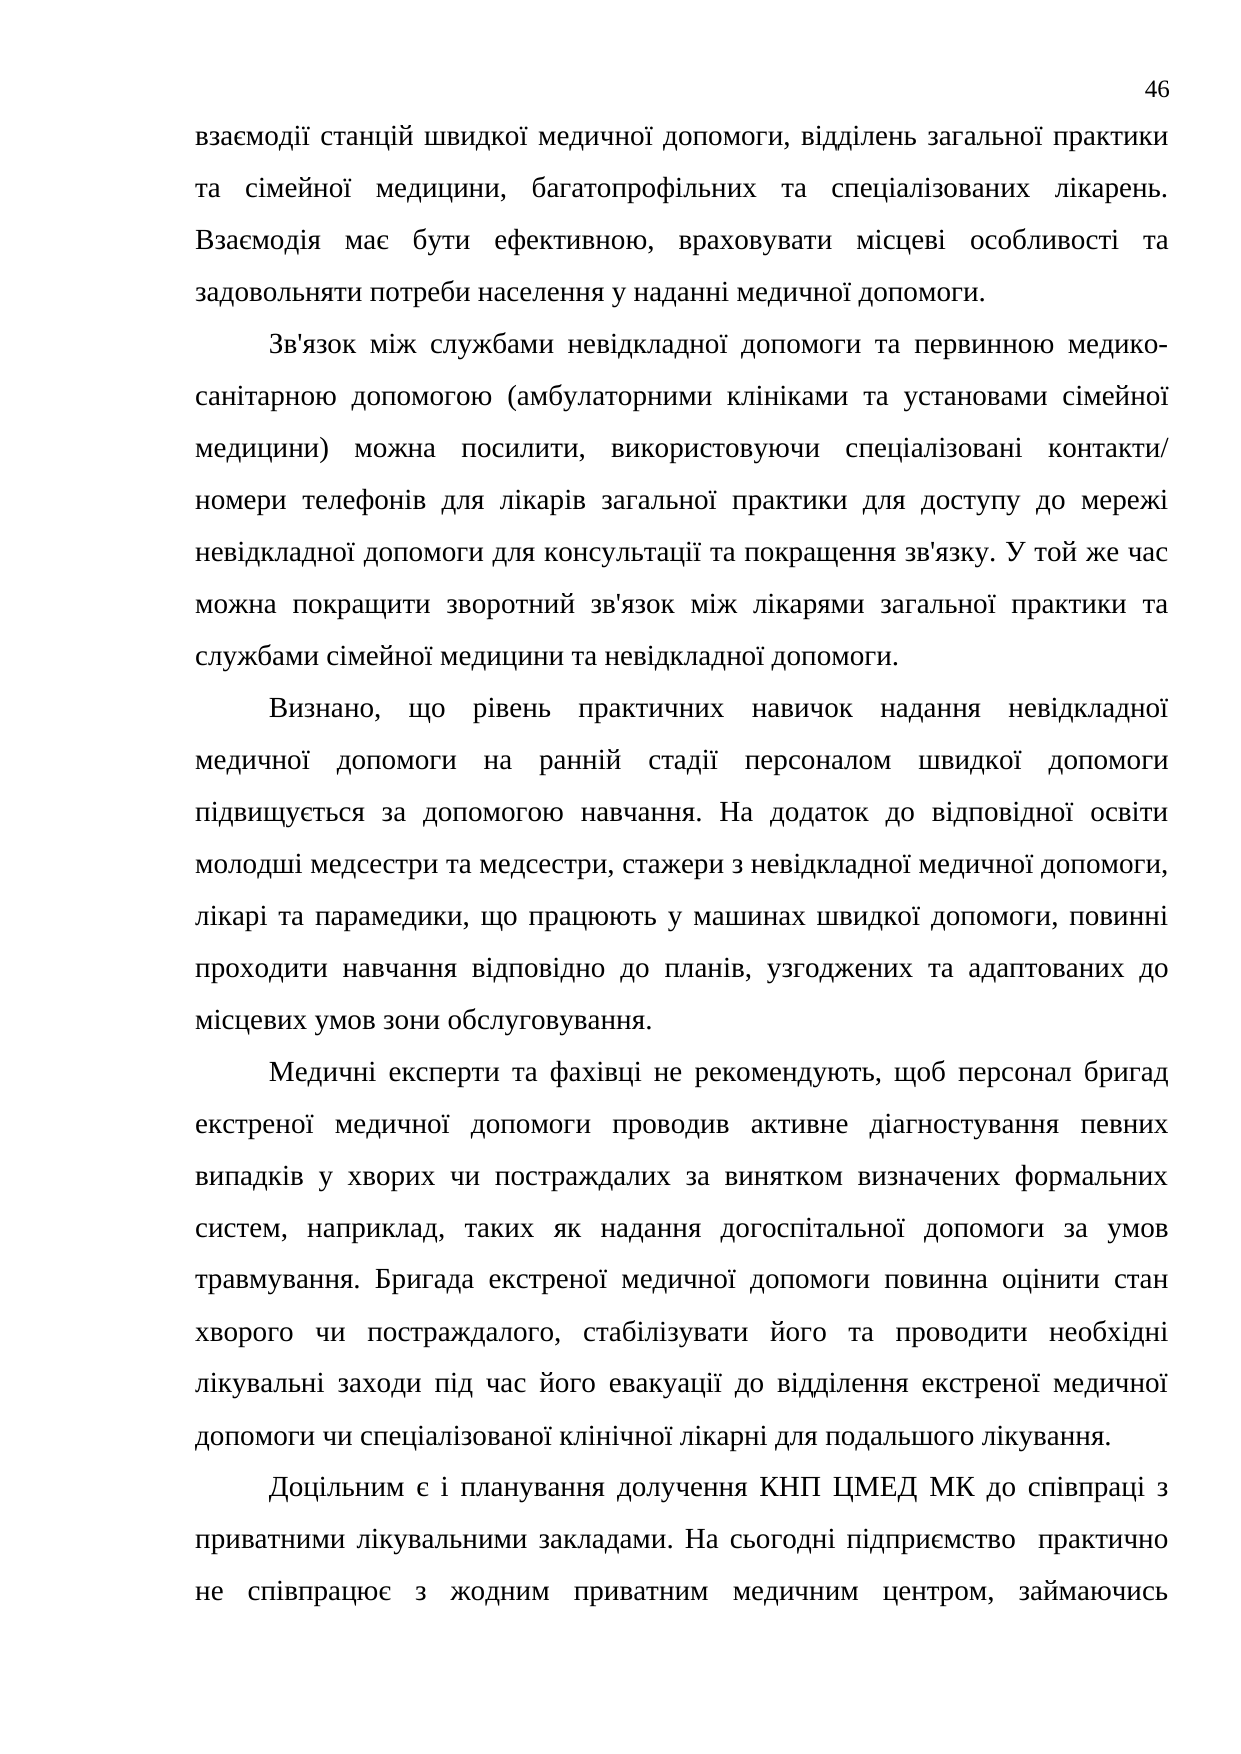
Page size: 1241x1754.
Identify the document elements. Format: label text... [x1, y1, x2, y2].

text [195, 1469, 1169, 1607]
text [195, 118, 1169, 308]
text Зв'язок між службами невідкладної допомоги та первинною медико-санітарною допомогою (амбулаторними клініками та установами сімейної медицини) можна посилити, використовуючи спеціалізовані контакти/ номери телефонів для лікарів загальної практики для доступу до мережі невідкладної допомоги для консультації та покращення зв'язку. У той же час можна покращити зворотний зв'язок між лікарями загальної практики та службами сімейної медицини та невідкладної допомоги. [195, 326, 1169, 671]
text Медичні експерти та фахівці не рекомендують, щоб персонал бригад екстреної медичної допомоги проводив активне діагностування певних випадків у хворих чи постраждалих за винятком визначених формальних систем, наприклад, таких як надання догоспітальної допомоги за умов травмування. Бригада екстреної медичної допомоги повинна оцінити стан хворого чи постраждалого, стабілізувати його та проводити необхідні лікувальні заходи під час його евакуації до відділення екстреної медичної допомоги чи спеціалізованої клінічної лікарні для подальшого лікування. [195, 1054, 1169, 1451]
text Визнано, що рівень практичних навичок надання невідкладної медичної допомоги на ранній стадії персоналом швидкої допомоги підвищується за допомогою навчання. На додаток до відповідної освіти молодші медсестри та медсестри, стажери з невідкладної медичної допомоги, лікарі та парамедики, що працюють у машинах швидкої допомоги, повинні проходити навчання відповідно до планів, узгоджених та адаптованих до місцевих умов зони обслуговування. [195, 690, 1169, 1035]
